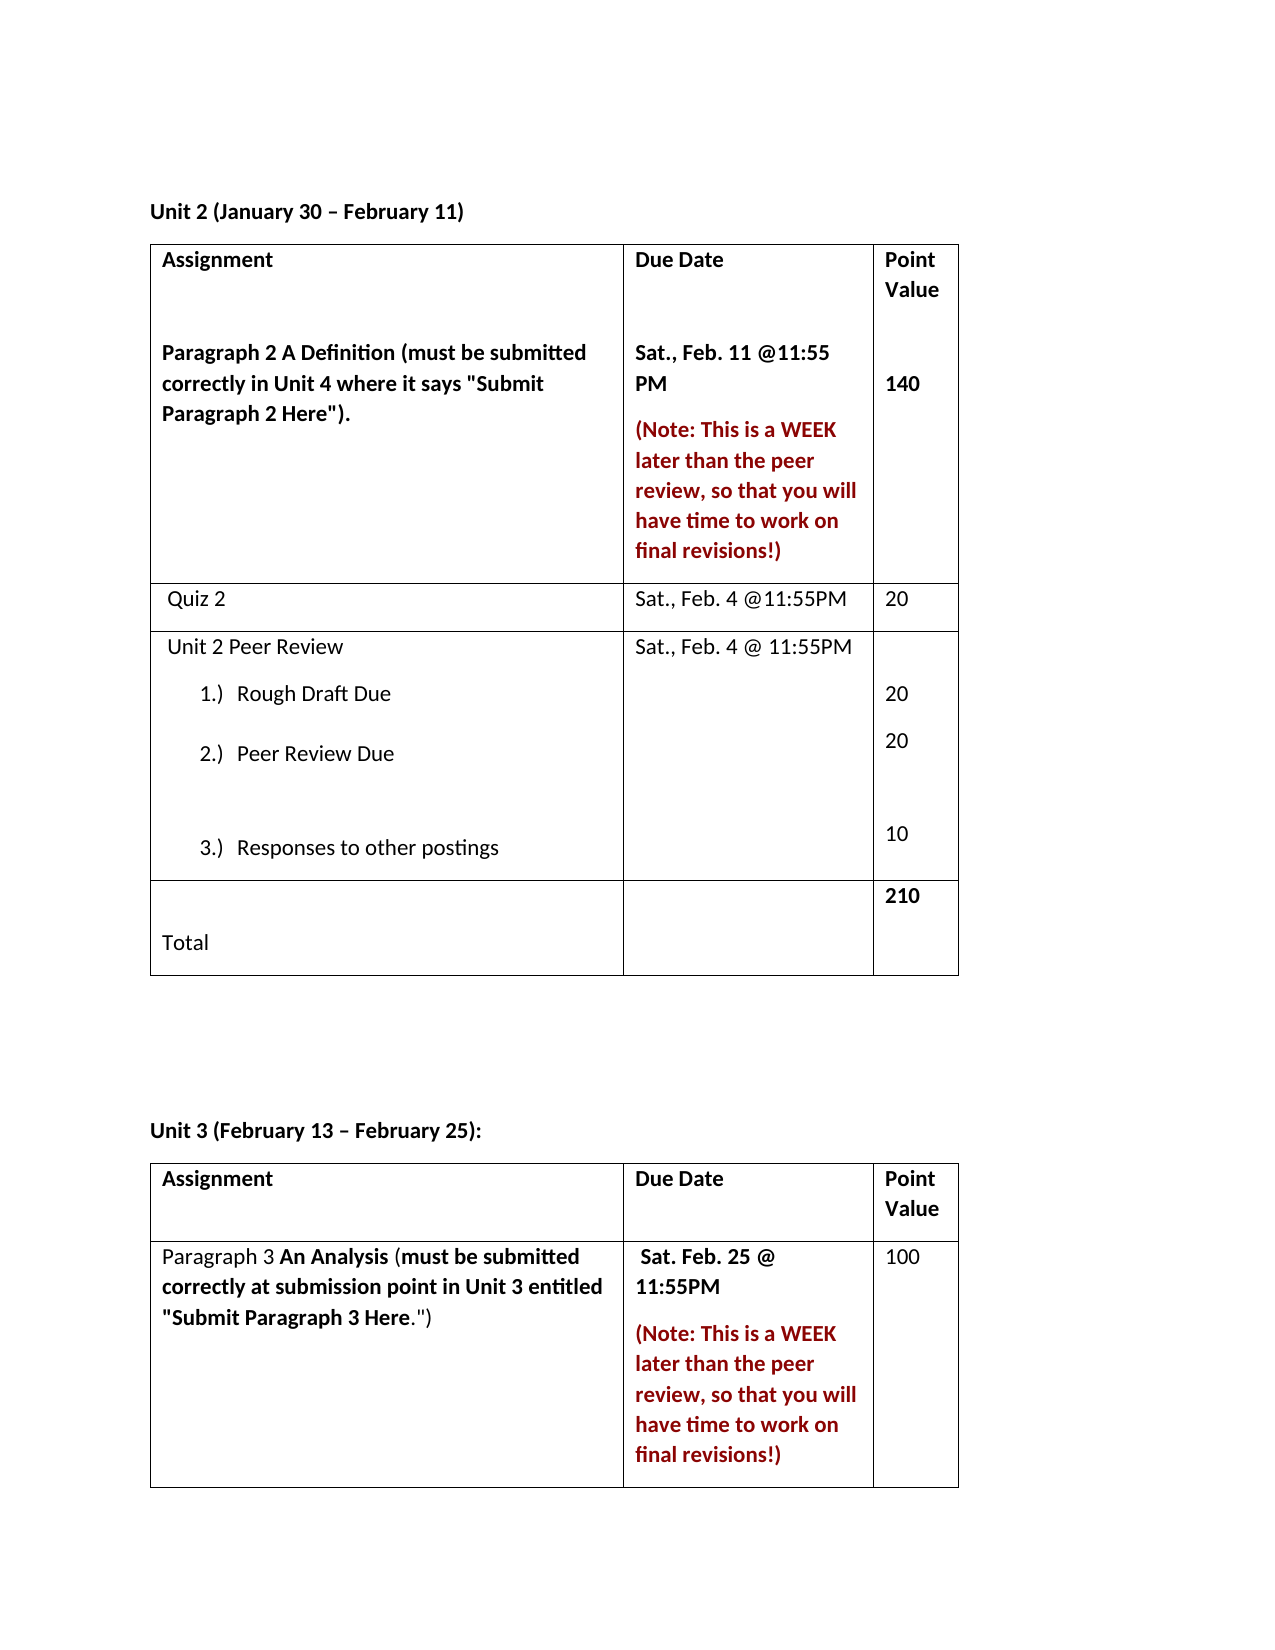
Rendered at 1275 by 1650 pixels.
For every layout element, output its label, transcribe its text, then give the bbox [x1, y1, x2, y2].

table_cell Quiz 2 [151, 584, 623, 631]
table_header Point Value [874, 1164, 958, 1241]
table_header Due Date [624, 1164, 873, 1241]
text Unit 2 (January 30 – February 11) [150, 197, 1125, 225]
table_header Assignment [151, 1164, 623, 1241]
table_cell Total [151, 881, 623, 974]
text Unit 3 (February 13 – February 25): [150, 1116, 1125, 1144]
table_cell Sat., Feb. 4 @ 11:55PM [624, 632, 873, 880]
table_cell [624, 881, 873, 974]
table_cell Paragraph 3 An Analysis (must be submitted correctly at submission point in Unit 3 entitled "Submit Paragraph 3 Here.") [151, 1242, 623, 1487]
table_header Assignment Paragraph 2 A Definition (must be submitted correctly in Unit 4 where it says "Submit Paragraph 2 Here"). [151, 245, 623, 583]
table_cell 100 [874, 1242, 958, 1487]
table_cell Sat., Feb. 4 @11:55PM [624, 584, 873, 631]
table_header Point Value 140 [874, 245, 958, 583]
table_cell 20 [874, 584, 958, 631]
table_cell 20 20 10 [874, 632, 958, 880]
table_cell Sat. Feb. 25 @ 11:55PM (Note: This is a WEEK later than the peer review, so that you will have time to work on final revisions!) [624, 1242, 873, 1487]
table_cell 210 [874, 881, 958, 974]
table_cell Unit 2 Peer Review Rough Draft Due Peer Review Due Responses to other postings [151, 632, 623, 880]
table_header Due Date Sat., Feb. 11 @11:55 PM (Note: This is a WEEK later than the peer review, so that you will have time to work on final revisions!) [624, 245, 873, 583]
